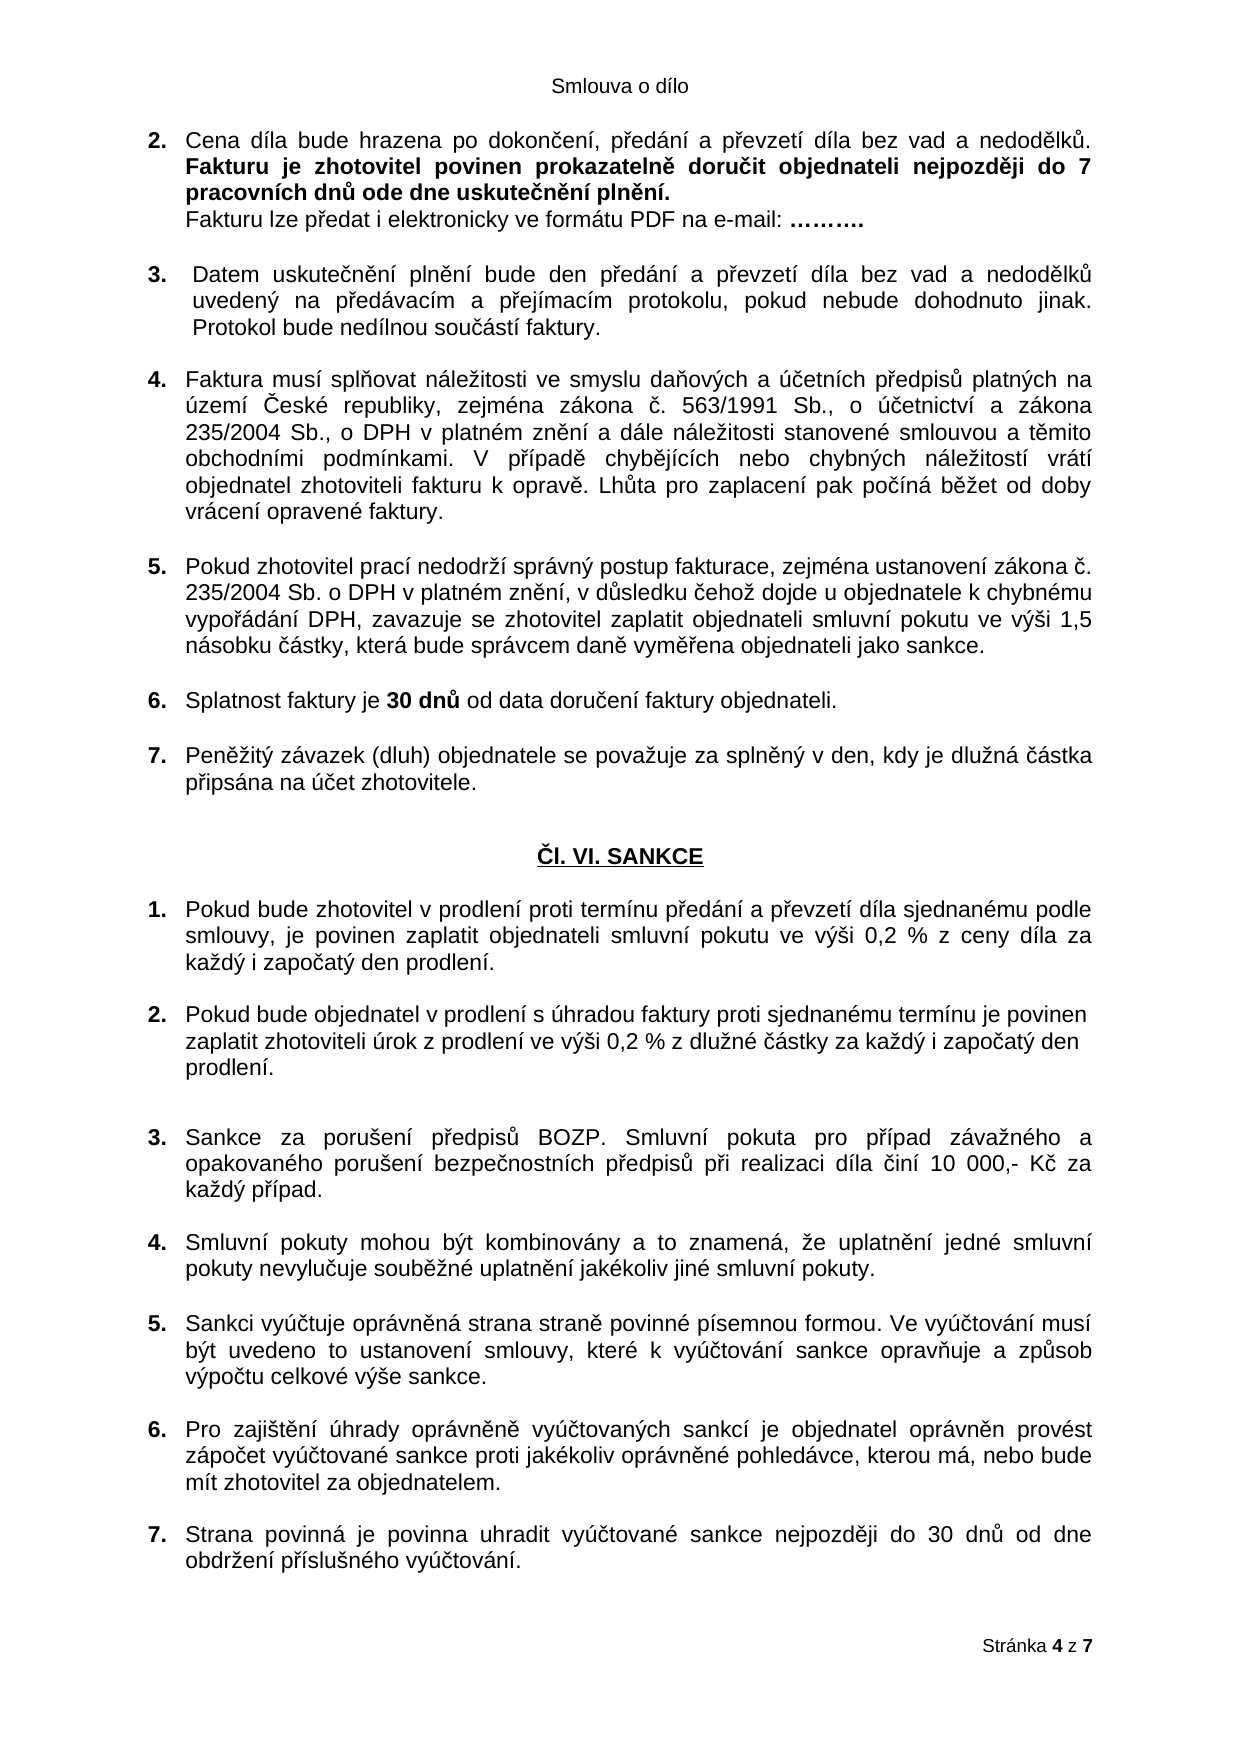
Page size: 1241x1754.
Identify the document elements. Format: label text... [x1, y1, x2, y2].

text Fakturu lze předat i elektronicky ve formátu PDF na e-mail: ………. [148, 206, 1092, 232]
list Sankci vyúčtuje oprávněná strana straně povinné písemnou formou. Ve vyúčtování musí být uvedeno to ustanovení smlouvy, které k vyúčtování sankce opravňuje a způsob výpočtu celkové výše sankce. [148, 1310, 1092, 1389]
list Strana povinná je povinna uhradit vyúčtované sankce nejpozději do 30 dnů od dne obdržení příslušného vyúčtování. [148, 1521, 1092, 1574]
list Faktura musí splňovat náležitosti ve smyslu daňových a účetních předpisů platných na území České republiky, zejména zákona č. 563/1991 Sb., o účetnictví a zákona 235/2004 Sb., o DPH v platném znění a dále náležitosti stanovené smlouvou a těmito obchodními podmínkami. V případě chybějících nebo chybných náležitostí vrátí objednatel zhotoviteli fakturu k opravě. Lhůta pro zaplacení pak počíná běžet od doby vrácení opravené faktury. [148, 366, 1092, 524]
list Datem uskutečnění plnění bude den předání a převzetí díla bez vad a nedodělků uvedený na předávacím a přejímacím protokolu, pokud nebude dohodnuto jinak. Protokol bude nedílnou součástí faktury. [148, 261, 1092, 340]
list Pokud bude zhotovitel v prodlení proti termínu předání a převzetí díla sjednanému podle smlouvy, je povinen zaplatit objednateli smluvní pokutu ve výši 0,2 % z ceny díla za každý i započatý den prodlení. [148, 896, 1092, 975]
text Čl. VI. SANKCE [148, 843, 1092, 869]
list Cena díla bude hrazena po dokončení, předání a převzetí díla bez vad a nedodělků. Fakturu je zhotovitel povinen prokazatelně doručit objednateli nejpozději do 7 pracovních dnů ode dne uskutečnění plnění. [148, 127, 1092, 206]
list Splatnost faktury je 30 dnů od data doručení faktury objednateli. [148, 687, 1092, 713]
list Pro zajištění úhrady oprávněně vyúčtovaných sankcí je objednatel oprávněn provést zápočet vyúčtované sankce proti jakékoliv oprávněné pohledávce, kterou má, nebo bude mít zhotovitel za objednatelem. [148, 1416, 1092, 1495]
list Sankce za porušení předpisů BOZP. Smluvní pokuta pro případ závažného a opakovaného porušení bezpečnostních předpisů při realizaci díla činí 10 000,- Kč za každý případ. [148, 1123, 1092, 1202]
list Pokud bude objednatel v prodlení s úhradou faktury proti sjednanému termínu je povinen zaplatit zhotoviteli úrok z prodlení ve výši 0,2 % z dlužné částky za každý i započatý den prodlení. [148, 1001, 1092, 1080]
list Smluvní pokuty mohou být kombinovány a to znamená, že uplatnění jedné smluvní pokuty nevylučuje souběžné uplatnění jakékoliv jiné smluvní pokuty. [148, 1229, 1092, 1282]
list Peněžitý závazek (dluh) objednatele se považuje za splněný v den, kdy je dlužná částka připsána na účet zhotovitele. [148, 742, 1092, 795]
list Pokud zhotovitel prací nedodrží správný postup fakturace, zejména ustanovení zákona č. 235/2004 Sb. o DPH v platném znění, v důsledku čehož dojde u objednatele k chybnému vypořádání DPH, zavazuje se zhotovitel zaplatit objednateli smluvní pokutu ve výši 1,5 násobku částky, která bude správcem daně vyměřena objednateli jako sankce. [148, 553, 1092, 658]
